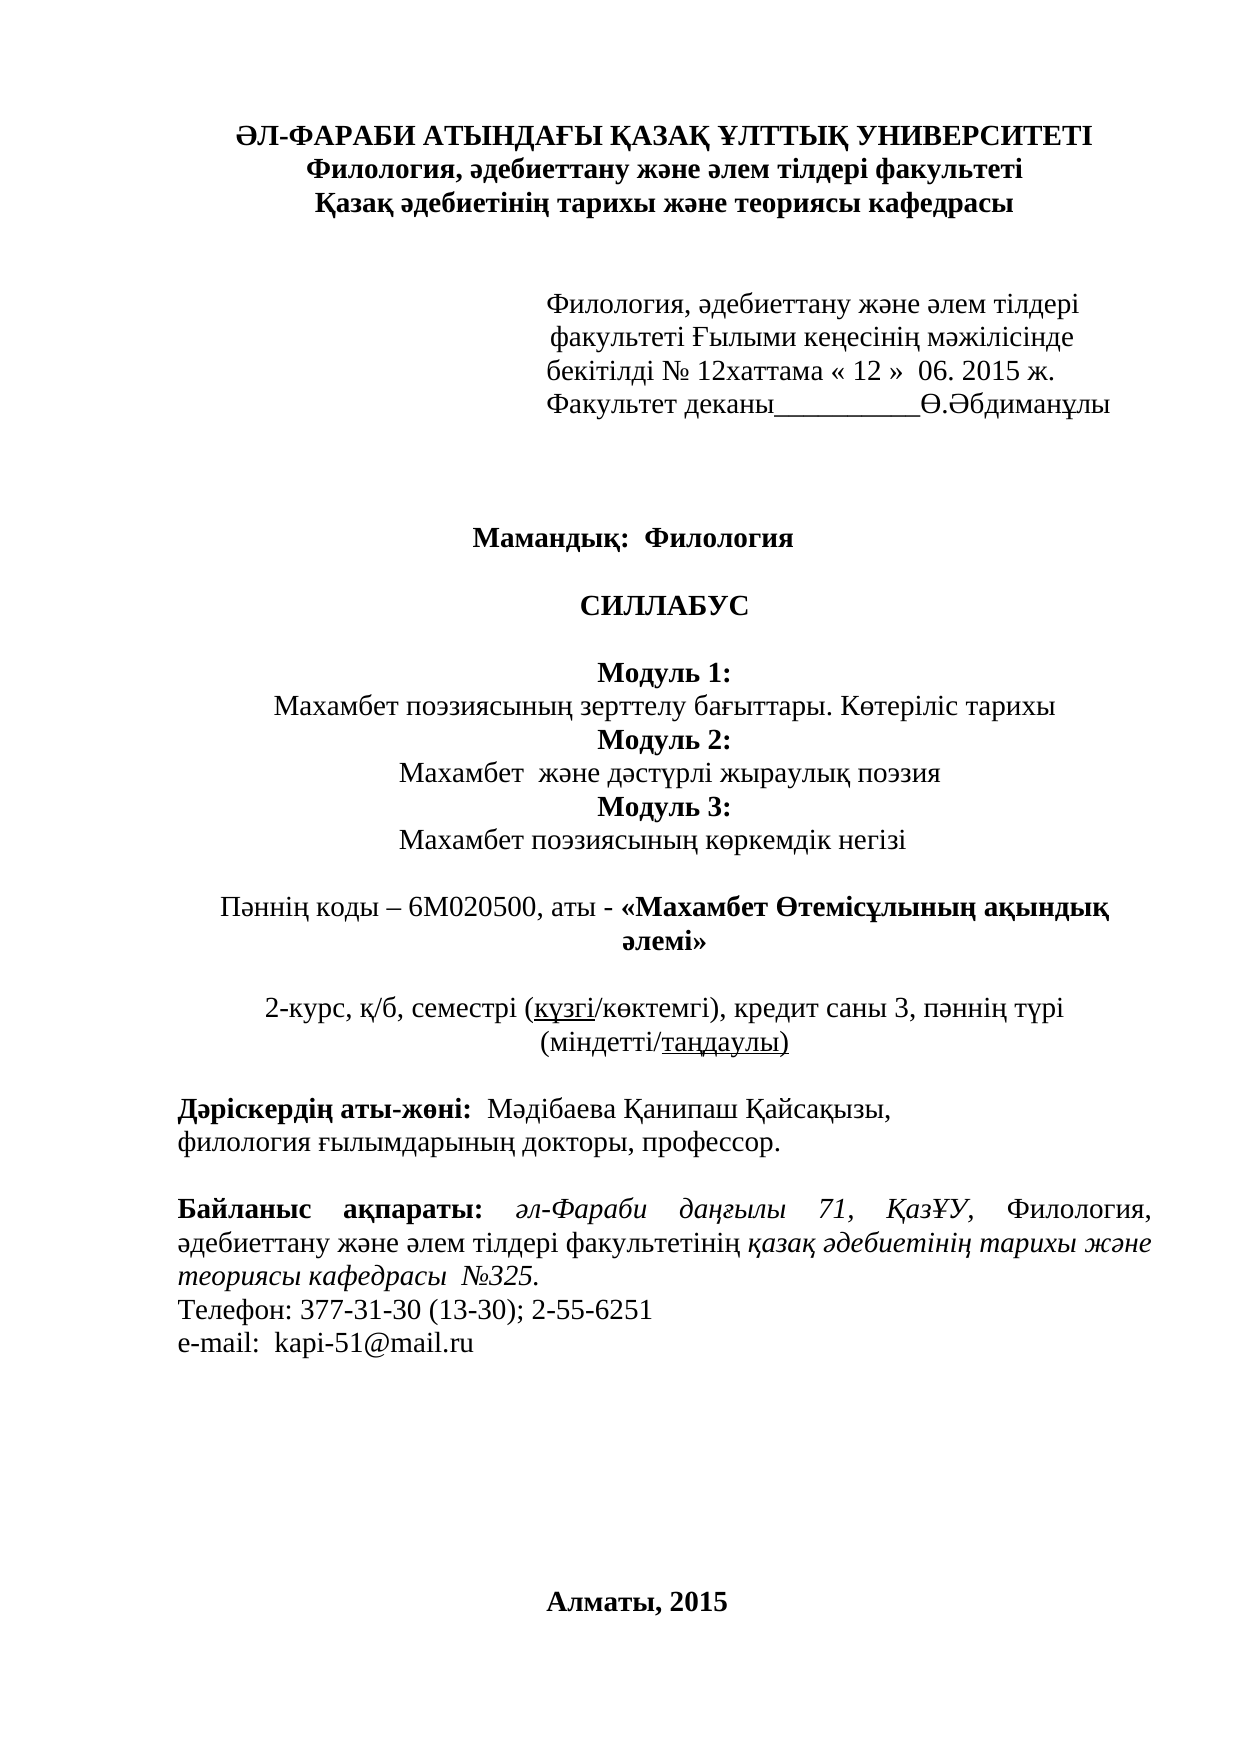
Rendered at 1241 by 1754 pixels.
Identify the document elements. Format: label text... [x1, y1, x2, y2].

text ӘЛ-ФАРАБИ АТЫНДАҒЫ ҚАЗАҚ ҰЛТТЫҚ УНИВЕРСИТЕТІ [177, 118, 1152, 152]
text Факультет деканы__________Ө.Әбдиманұлы [472, 386, 1152, 420]
text филология ғылымдарының докторы, профессор. [177, 1124, 1152, 1158]
text Модуль 1: [177, 655, 1152, 688]
text бекітілді № 12хаттама « 12 » 06. 2015 ж. [546, 353, 1152, 386]
text СИЛЛАБУС [177, 588, 1152, 621]
text Пәннің коды – 6М020500, аты - «Махамбет Өтемісұлының ақындық әлемі» [177, 889, 1152, 957]
text e-mail: kapi-51@mail.ru [177, 1326, 1152, 1359]
text Дәріскердің аты-жөні: Мәдібаева Қанипаш Қайсақызы, [177, 1091, 1152, 1124]
text Филология, әдебиеттану және әлем тілдері [472, 286, 1152, 319]
text Алматы, 2015 [472, 1584, 1152, 1618]
text 2-курс, қ/б, семестрі (күзгі/көктемгі), кредит саны 3, пәннің түрі (міндетті/таңдаулы) [177, 990, 1152, 1057]
text Махамбет поэзиясының көркемдік негізі [325, 822, 1152, 856]
text Телефон: 377-31-30 (13-30); 2-55-6251 [177, 1292, 1152, 1326]
text Модуль 3: [177, 789, 1152, 822]
text Филология, әдебиеттану және әлем тілдері факультеті [177, 152, 1152, 185]
text Қазақ әдебиетінің тарихы және теориясы кафедрасы [177, 185, 1152, 219]
text Байланыс ақпараты: әл-Фараби даңғылы 71, ҚазҰУ, Филология, әдебиеттану және әлем тілдері факультетінің қазақ әдебиетінің тарихы және теориясы кафедрасы №325. [177, 1191, 1152, 1292]
text факультеті Ғылыми кеңесінің мәжілісінде [398, 319, 1152, 353]
text Мамандық: Филология [472, 521, 1152, 554]
text Махамбет және дәстүрлі жыраулық поэзия [325, 755, 1152, 789]
text Модуль 2: [177, 722, 1152, 755]
text Махамбет поэзиясының зерттелу бағыттары. Көтеріліс тарихы [177, 688, 1152, 722]
